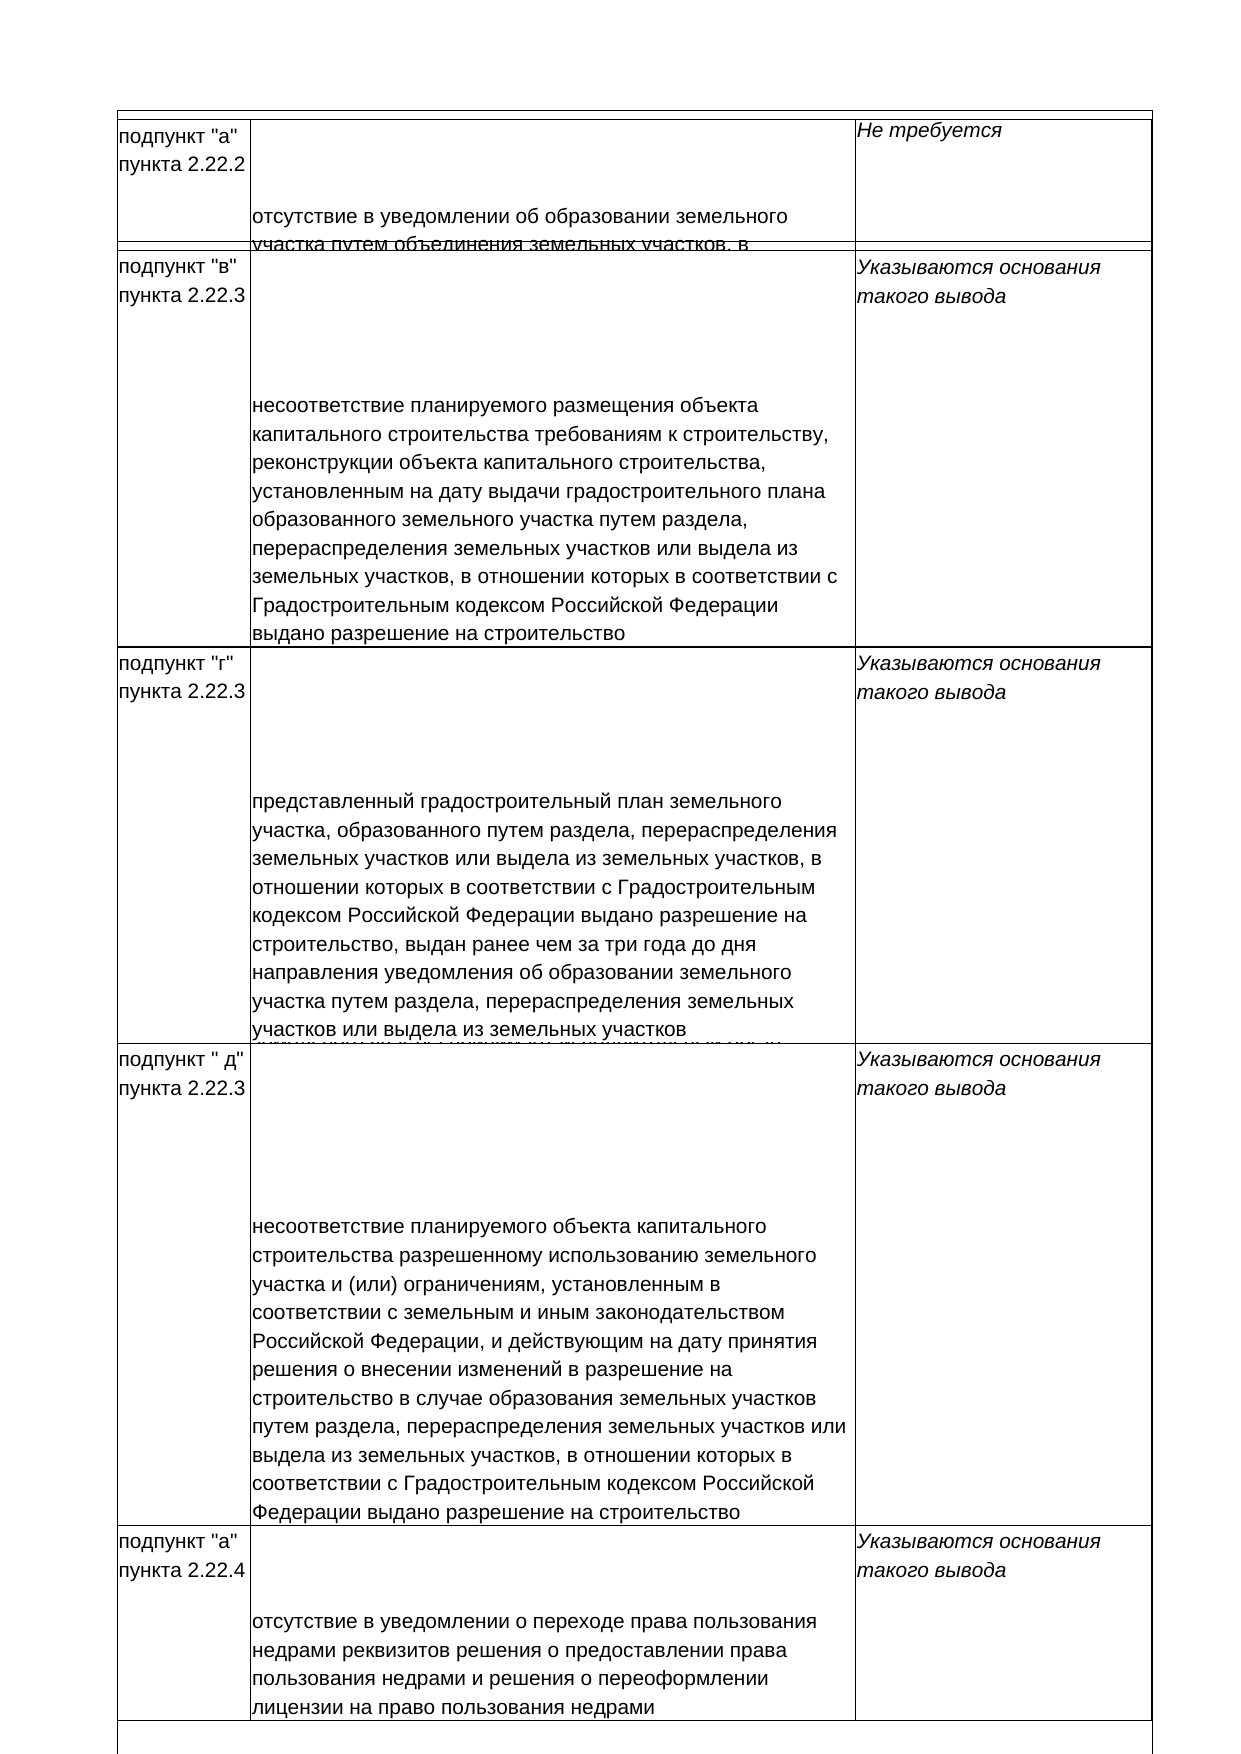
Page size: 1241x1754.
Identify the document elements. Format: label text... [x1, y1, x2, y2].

table_cell Указываются основания такого вывода [856, 1044, 1151, 1525]
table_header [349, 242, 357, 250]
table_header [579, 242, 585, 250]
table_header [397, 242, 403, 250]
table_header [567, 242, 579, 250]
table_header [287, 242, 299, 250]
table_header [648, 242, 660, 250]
table_cell Указываются основания такого вывода [856, 1526, 1151, 1720]
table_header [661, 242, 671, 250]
table_header Не требуется [856, 120, 1151, 241]
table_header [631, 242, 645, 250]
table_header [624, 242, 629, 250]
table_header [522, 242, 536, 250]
table_cell подпункт "а" пункта 2.22.4 [118, 1526, 250, 1720]
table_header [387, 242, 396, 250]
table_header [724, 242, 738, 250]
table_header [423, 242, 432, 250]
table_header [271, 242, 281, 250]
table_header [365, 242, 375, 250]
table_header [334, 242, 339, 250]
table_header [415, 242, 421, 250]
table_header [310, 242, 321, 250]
table_cell отсутствие в уведомлении о переходе права пользования недрами реквизитов решения о предоставлении права пользования недрами и решения о переоформлении лицензии на право пользования недрами [251, 1526, 855, 1720]
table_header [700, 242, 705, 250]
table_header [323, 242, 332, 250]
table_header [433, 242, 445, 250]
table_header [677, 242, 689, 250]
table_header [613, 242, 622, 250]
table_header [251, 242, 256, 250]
table_cell несоответствие планируемого объекта капитального строительства разрешенному использованию земельного участка и (или) ограничениям, установленным в соответствии с земельным и иным законодательством Российской Федерации, и действующим на дату принятия решения о внесении изменений в разрешение на строительство в случае образования земельных участков путем раздела, перераспределения земельных участков или выдела из земельных участков, в отношении которых в соответствии с Градостроительным кодексом Российской Федерации выдано разрешение на строительство [251, 1044, 855, 1525]
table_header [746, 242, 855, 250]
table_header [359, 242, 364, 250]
table_cell подпункт " д" пункта 2.22.3 [118, 1044, 250, 1525]
table_cell подпункт "г" пункта 2.22.3 [118, 648, 250, 1042]
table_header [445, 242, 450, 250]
table_cell Указываются основания такого вывода [856, 648, 1151, 1042]
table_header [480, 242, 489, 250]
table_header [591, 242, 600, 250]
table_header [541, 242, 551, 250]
table_header подпункт "в" пункта 2.22.3 [118, 251, 250, 646]
table_header Указываются основания такого вывода [856, 251, 1151, 646]
table_header подпункт "а" пункта 2.22.2 [118, 120, 250, 241]
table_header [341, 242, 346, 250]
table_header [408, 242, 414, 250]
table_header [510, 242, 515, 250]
table_header несоответствие планируемого размещения объекта капитального строительства требованиям к строительству, реконструкции объекта капитального строительства, установленным на дату выдачи градостроительного плана образованного земельного участка путем раздела, перераспределения земельных участков или выдела из земельных участков, в отношении которых в соответствии с Градостроительным кодексом Российской Федерации выдано разрешение на строительство [251, 251, 855, 646]
table_header отсутствие в уведомлении об образовании земельного участка путем объединения земельных участков, в отношении которых или одного из которых в соответствии с Градостроительным кодексом Российской Федерации выдано разрешение на строительство, реквизитов решения об образовании земельного участка в случае, если в соответствии с земельным законодательством решение об образовании земельного участка принимает исполнительный орган государственной власти или орган местного самоуправления [251, 120, 855, 241]
table_cell представленный градостроительный план земельного участка, образованного путем раздела, перераспределения земельных участков или выдела из земельных участков, в отношении которых в соответствии с Градостроительным кодексом Российской Федерации выдано разрешение на строительство, выдан ранее чем за три года до дня направления уведомления об образовании земельного участка путем раздела, перераспределения земельных участков или выдела из земельных участков [251, 648, 855, 1042]
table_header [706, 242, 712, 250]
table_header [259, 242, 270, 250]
